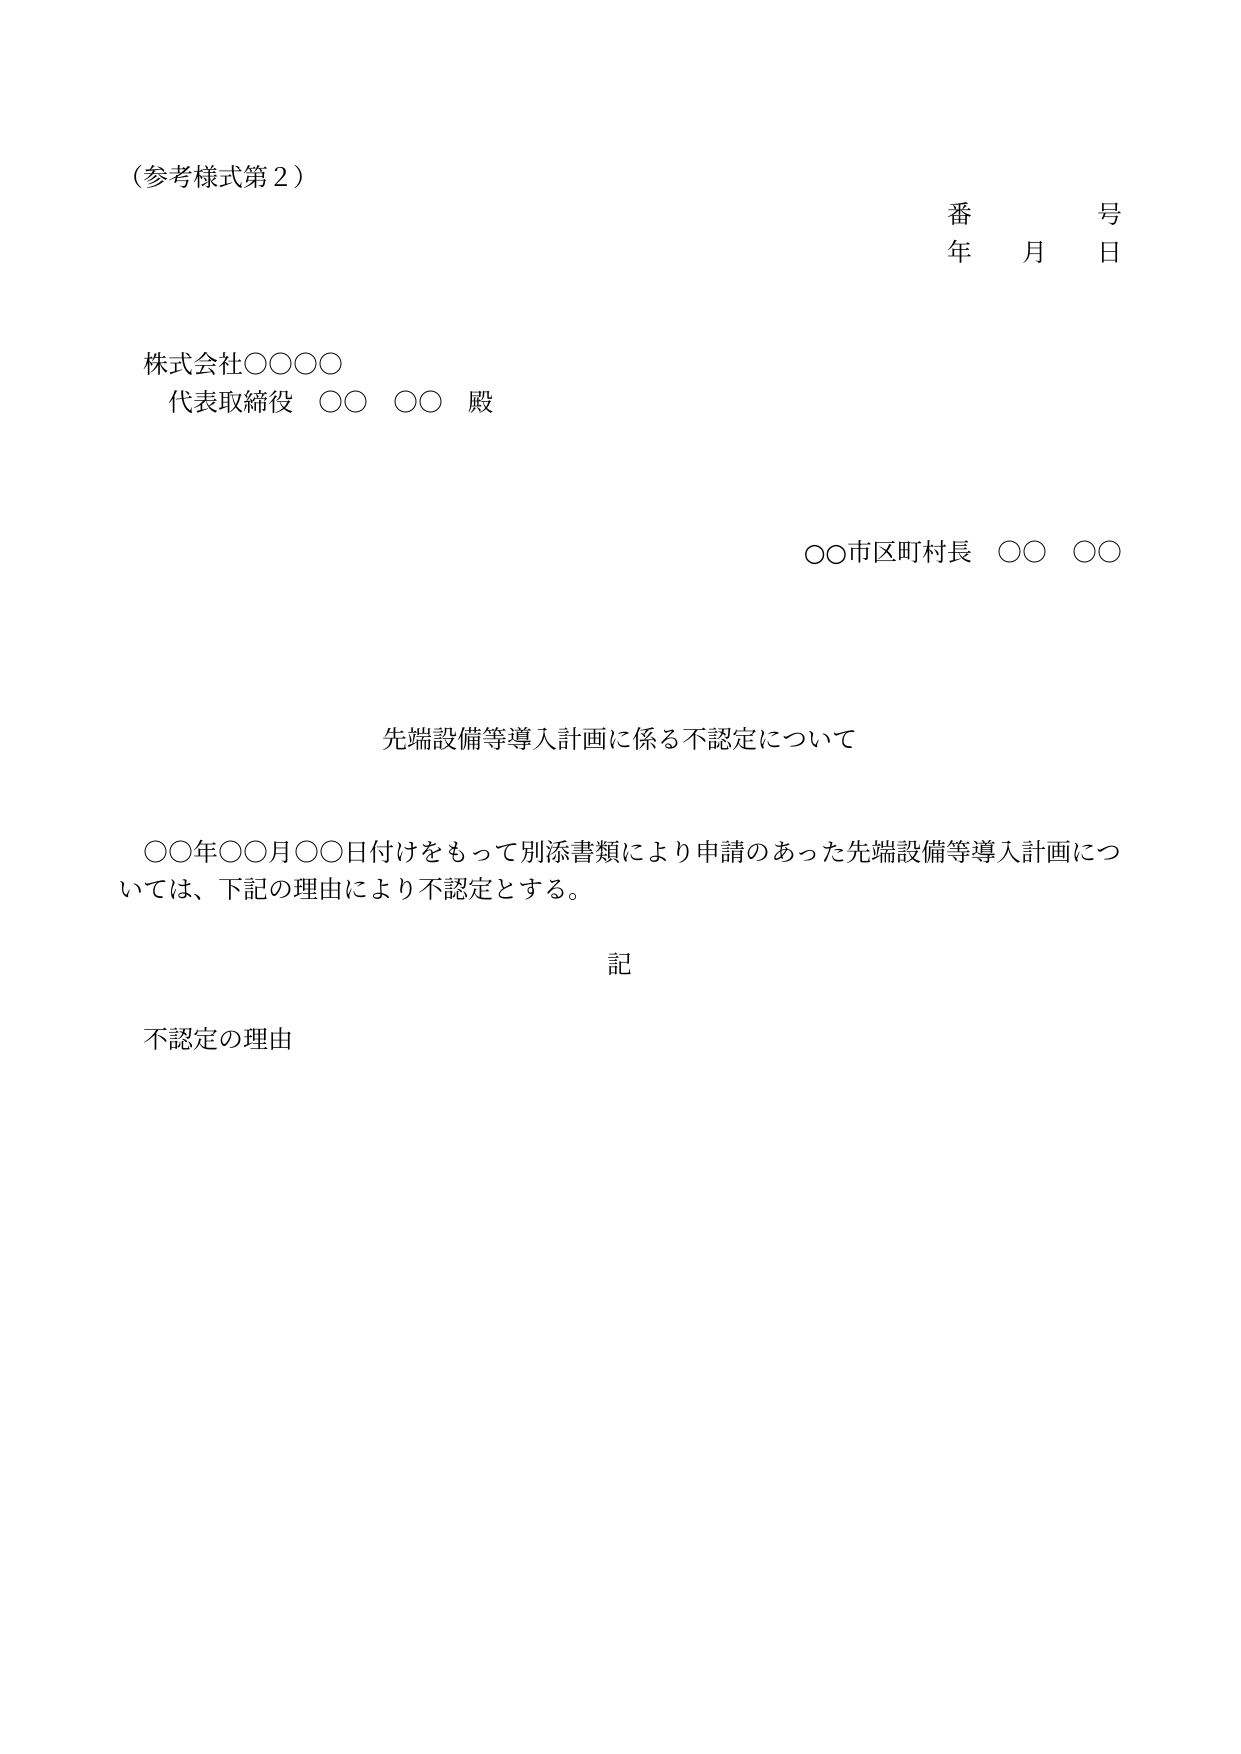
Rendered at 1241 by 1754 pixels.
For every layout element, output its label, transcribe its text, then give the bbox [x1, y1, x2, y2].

text ○○市区町村長 ○○ ○○ [118, 532, 1122, 569]
text 番 号 [118, 194, 1122, 232]
text 先端設備等導入計画に係る不認定について [118, 719, 1122, 757]
text 記 [118, 944, 1122, 982]
text ○○年○○月○○日付けをもって別添書類により申請のあった先端設備等導入計画については、下記の理由により不認定とする。 [118, 832, 1122, 907]
text 不認定の理由 [118, 1019, 1122, 1057]
text 株式会社○○○○ [118, 344, 1122, 382]
text （参考様式第２） [118, 157, 1122, 194]
text 年 月 日 [118, 232, 1122, 269]
text 代表取締役 ○○ ○○ 殿 [118, 382, 1122, 419]
